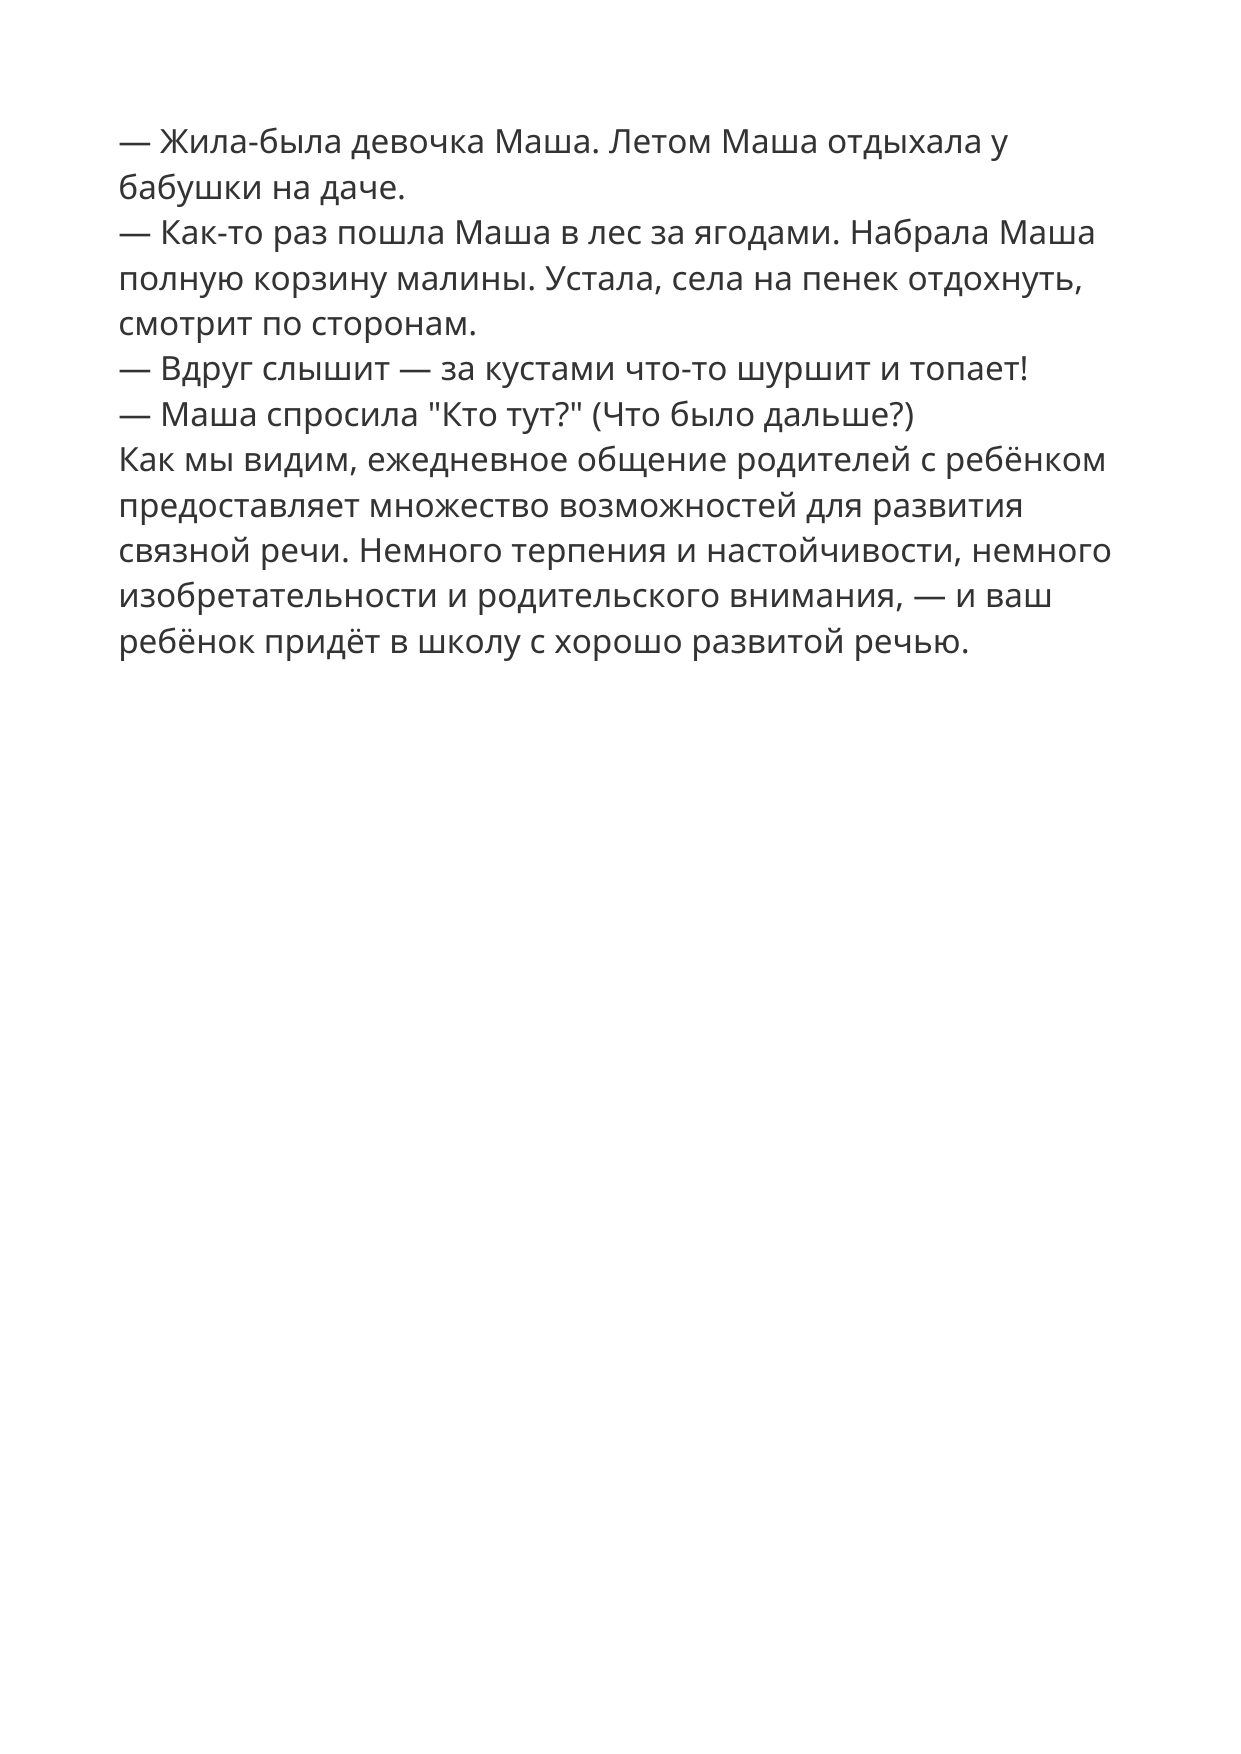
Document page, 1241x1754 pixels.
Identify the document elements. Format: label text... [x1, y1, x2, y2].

text — Жила-была девочка Маша. Летом Маша отдыхала у бабушки на даче. [118, 118, 1137, 209]
text — Вдруг слышит — за кустами что-то шуршит и топает! [118, 345, 1137, 391]
text — Маша спросила "Кто тут?" (Что было дальше?) [118, 391, 1137, 436]
text Как мы видим, ежедневное общение родителей с ребёнком предоставляет множество возможностей для развития связной речи. Немного терпения и настойчивости, немного изобретательности и родительского внимания, — и ваш ребёнок придёт в школу с хорошо развитой речью. [118, 436, 1137, 663]
text — Как-то раз пошла Маша в лес за ягодами. Набрала Маша полную корзину малины. Устала, села на пенек отдохнуть, смотрит по сторонам. [118, 209, 1137, 345]
